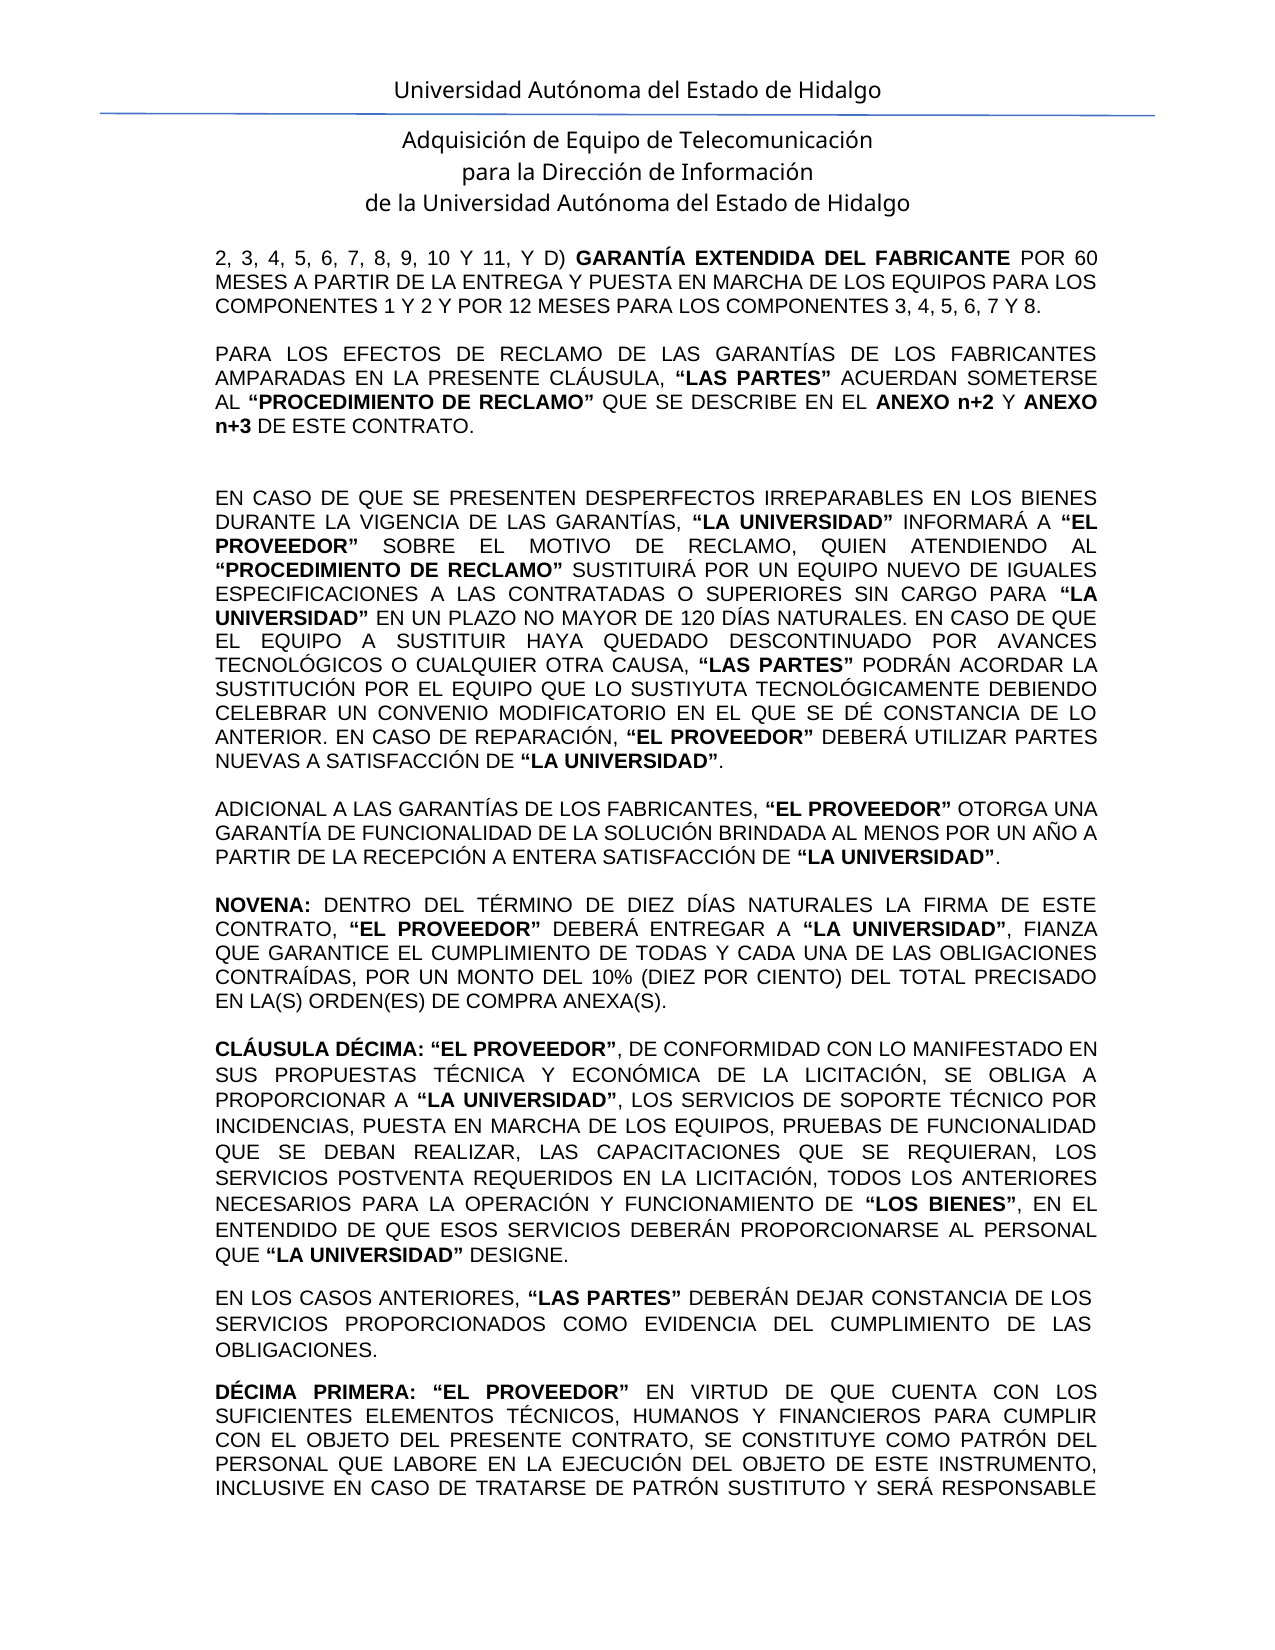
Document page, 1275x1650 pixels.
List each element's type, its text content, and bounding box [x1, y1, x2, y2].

text PARA LOS EFECTOS DE RECLAMO DE LAS GARANTÍAS DE LOS FABRICANTES AMPARADAS EN LA PRESENTE CLÁUSULA, “LAS PARTES” ACUERDAN SOMETERSE AL “PROCEDIMIENTO DE RECLAMO” QUE SE DESCRIBE EN EL ANEXO n+2 Y ANEXO n+3 DE ESTE CONTRATO. [215, 342, 1098, 438]
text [215, 1380, 1098, 1500]
text CLÁUSULA DÉCIMA: “EL PROVEEDOR”, DE CONFORMIDAD CON LO MANIFESTADO EN SUS PROPUESTAS TÉCNICA Y ECONÓMICA DE LA LICITACIÓN, SE OBLIGA A PROPORCIONAR A “LA UNIVERSIDAD”, LOS SERVICIOS DE SOPORTE TÉCNICO POR INCIDENCIAS, PUESTA EN MARCHA DE LOS EQUIPOS, PRUEBAS DE FUNCIONALIDAD QUE SE DEBAN REALIZAR, LAS CAPACITACIONES QUE SE REQUIERAN, LOS SERVICIOS POSTVENTA REQUERIDOS EN LA LICITACIÓN, TODOS LOS ANTERIORES NECESARIOS PARA LA OPERACIÓN Y FUNCIONAMIENTO DE “LOS BIENES”, EN EL ENTENDIDO DE QUE ESOS SERVICIOS DEBERÁN PROPORCIONARSE AL PERSONAL QUE “LA UNIVERSIDAD” DESIGNE. [215, 1037, 1098, 1267]
text EN CASO DE QUE SE PRESENTEN DESPERFECTOS IRREPARABLES EN LOS BIENES DURANTE LA VIGENCIA DE LAS GARANTÍAS, “LA UNIVERSIDAD” INFORMARÁ A “EL PROVEEDOR” SOBRE EL MOTIVO DE RECLAMO, QUIEN ATENDIENDO AL “PROCEDIMIENTO DE RECLAMO” SUSTITUIRÁ POR UN EQUIPO NUEVO DE IGUALES ESPECIFICACIONES A LAS CONTRATADAS O SUPERIORES SIN CARGO PARA “LA UNIVERSIDAD” EN UN PLAZO NO MAYOR DE 120 DÍAS NATURALES. EN CASO DE QUE EL EQUIPO A SUSTITUIR HAYA QUEDADO DESCONTINUADO POR AVANCES TECNOLÓGICOS O CUALQUIER OTRA CAUSA, “LAS PARTES” PODRÁN ACORDAR LA SUSTITUCIÓN POR EL EQUIPO QUE LO SUSTIYUTA TECNOLÓGICAMENTE DEBIENDO CELEBRAR UN CONVENIO MODIFICATORIO EN EL QUE SE DÉ CONSTANCIA DE LO ANTERIOR. EN CASO DE REPARACIÓN, “EL PROVEEDOR” DEBERÁ UTILIZAR PARTES NUEVAS A SATISFACCIÓN DE “LA UNIVERSIDAD”. [215, 486, 1098, 773]
text EN LOS CASOS ANTERIORES, “LAS PARTES” DEBERÁN DEJAR CONSTANCIA DE LOS SERVICIOS PROPORCIONADOS COMO EVIDENCIA DEL CUMPLIMIENTO DE LAS OBLIGACIONES. [215, 1286, 1093, 1361]
text NOVENA: DENTRO DEL TÉRMINO DE DIEZ DÍAS NATURALES LA FIRMA DE ESTE CONTRATO, “EL PROVEEDOR” DEBERÁ ENTREGAR A “LA UNIVERSIDAD”, FIANZA QUE GARANTICE EL CUMPLIMIENTO DE TODAS Y CADA UNA DE LAS OBLIGACIONES CONTRAÍDAS, POR UN MONTO DEL 10% (DIEZ POR CIENTO) DEL TOTAL PRECISADO EN LA(S) ORDEN(ES) DE COMPRA ANEXA(S). [215, 893, 1098, 1013]
text ADICIONAL A LAS GARANTÍAS DE LOS FABRICANTES, “EL PROVEEDOR” OTORGA UNA GARANTÍA DE FUNCIONALIDAD DE LA SOLUCIÓN BRINDADA AL MENOS POR UN AÑO A PARTIR DE LA RECEPCIÓN A ENTERA SATISFACCIÓN DE “LA UNIVERSIDAD”. [215, 797, 1098, 869]
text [215, 246, 1098, 318]
